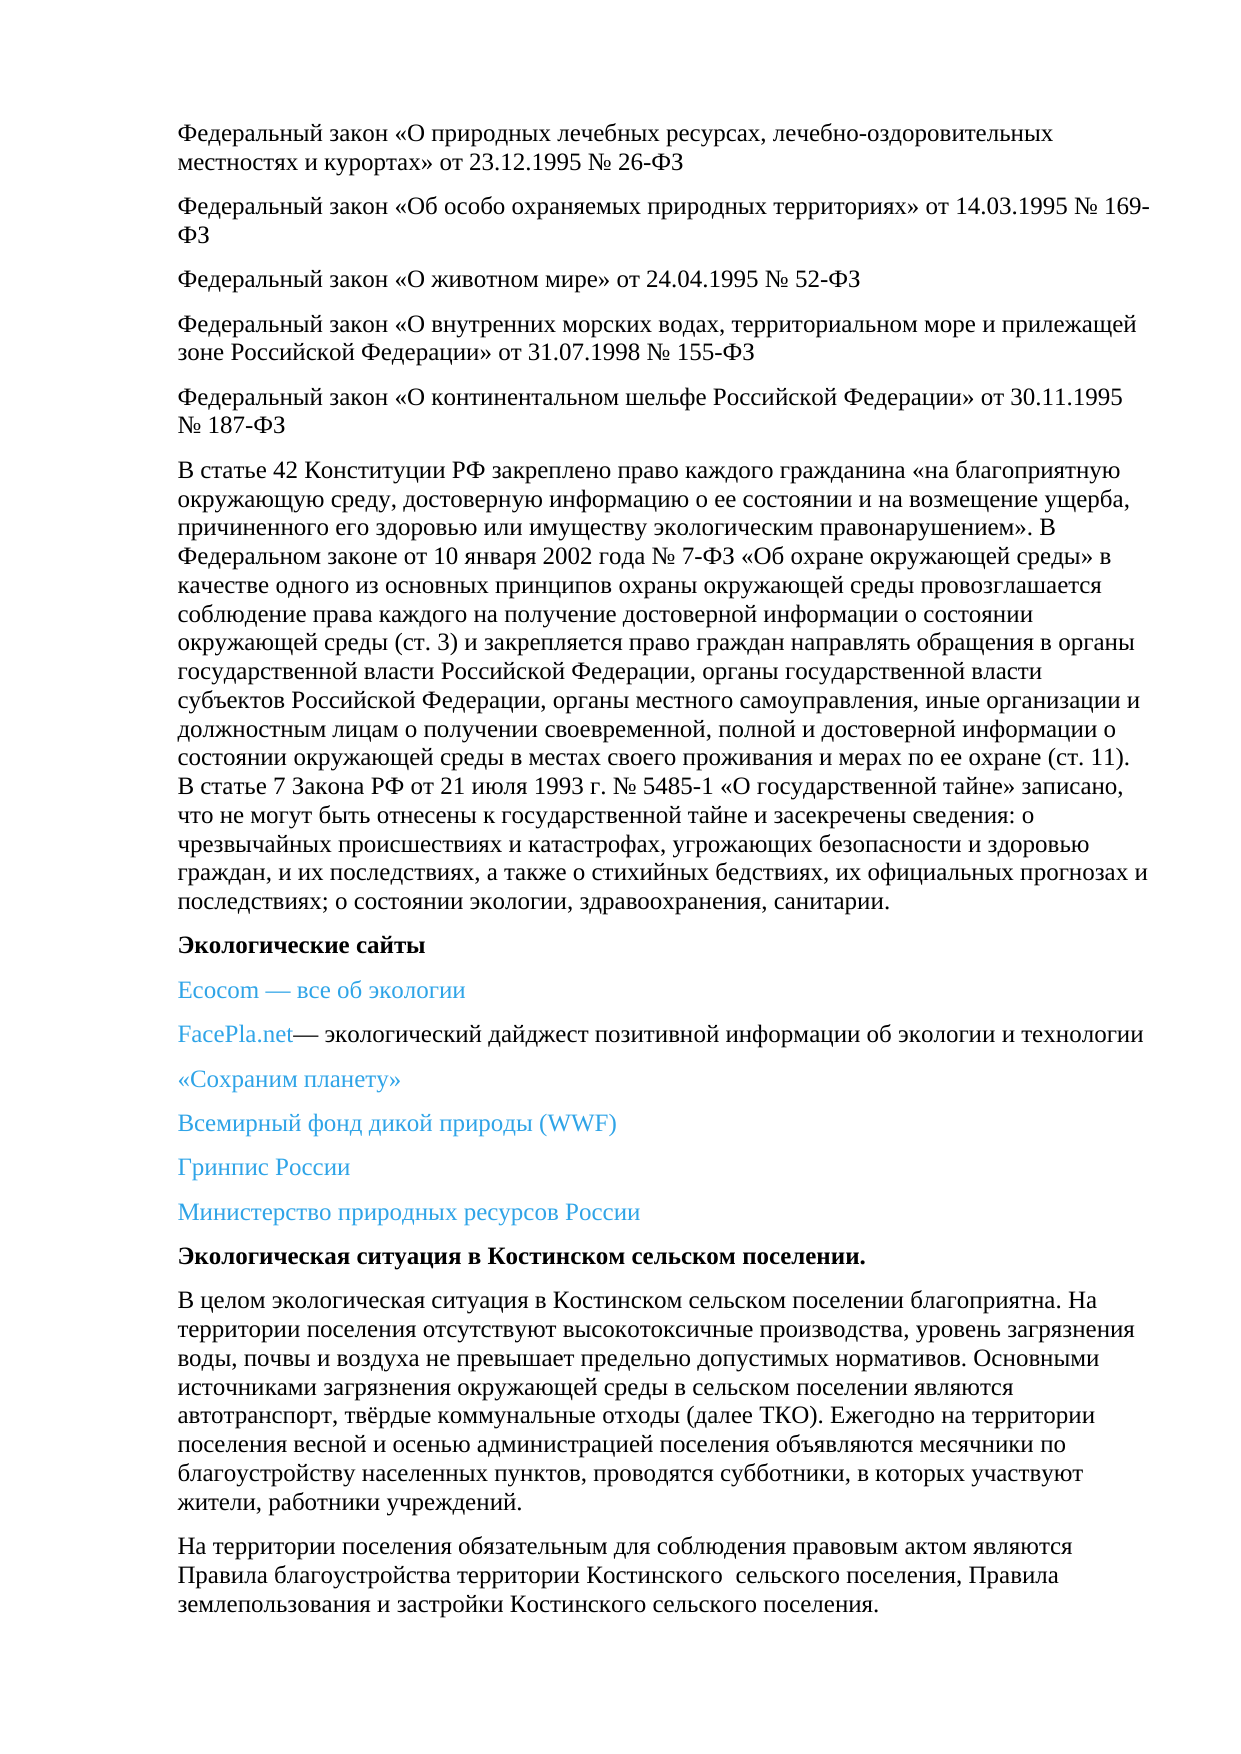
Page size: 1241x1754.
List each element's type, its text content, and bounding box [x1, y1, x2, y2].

text Ecocom — все об экологии [177, 975, 1152, 1004]
text Федеральный закон «О внутренних морских водах, территориальном море и прилежащей зоне Российской Федерации» от 31.07.1998 № 155-ФЗ [177, 309, 1152, 366]
text Экологическая ситуация в Костинском сельском поселении. [177, 1241, 1152, 1270]
text Федеральный закон «О континентальном шельфе Российской Федерации» от 30.11.1995 № 187-ФЗ [177, 382, 1152, 439]
text Министерство природных ресурсов России [177, 1197, 1152, 1226]
text «Сохраним планету» [177, 1064, 1152, 1092]
text Федеральный закон «О природных лечебных ресурсах, лечебно-оздоровительных местностях и курортах» от 23.12.1995 № 26-ФЗ [177, 118, 1152, 176]
text На территории поселения обязательным для соблюдения правовым актом являются Правила благоустройства территории Костинского сельского поселения, Правила землепользования и застройки Костинского сельского поселения. [177, 1531, 1152, 1617]
text FacePla.net— экологический дайджест позитивной информации об экологии и технологии [177, 1019, 1152, 1048]
text Гринпис России [177, 1152, 1152, 1181]
text Федеральный закон «Об особо охраняемых природных территориях» от 14.03.1995 № 169-ФЗ [177, 191, 1152, 249]
text В целом экологическая ситуация в Костинском сельском поселении благоприятна. На территории поселения отсутствуют высокотоксичные производства, уровень загрязнения воды, почвы и воздуха не превышает предельно допустимых нормативов. Основными источниками загрязнения окружающей среды в сельском поселении являются автотранспорт, твёрдые коммунальные отходы (далее ТКО). Ежегодно на территории поселения весной и осенью администрацией поселения объявляются месячники по благоустройству населенных пунктов, проводятся субботники, в которых участвуют жители, работники учреждений. [177, 1286, 1152, 1516]
text Экологические сайты [177, 931, 1152, 959]
text Федеральный закон «О животном мире» от 24.04.1995 № 52-ФЗ [177, 264, 1152, 293]
text В статье 42 Конституции РФ закреплено право каждого гражданина «на благоприятную окружающую среду, достоверную информацию о ее состоянии и на возмещение ущерба, причиненного его здоровью или имуществу экологическим правонарушением». В Федеральном законе от 10 января 2002 года № 7-ФЗ «Об охране окружающей среды» в качестве одного из основных принципов охраны окружающей среды провозглашается соблюдение права каждого на получение достоверной информации о состоянии окружающей среды (ст. 3) и закрепляется право граждан направлять обращения в органы государственной власти Российской Федерации, органы государственной власти субъектов Российской Федерации, органы местного самоуправления, иные организации и должностным лицам о получении своевременной, полной и достоверной информации о состоянии окружающей среды в местах своего проживания и мерах по ее охране (ст. 11). В статье 7 Закона РФ от 21 июля 1993 г. № 5485-1 «О государственной тайне» записано, что не могут быть отнесены к государственной тайне и засекречены сведения: о чрезвычайных происшествиях и катастрофах, угрожающих безопасности и здоровью граждан, и их последствиях, а также о стихийных бедствиях, их официальных прогнозах и последствиях; о состоянии экологии, здравоохранения, санитарии. [177, 455, 1152, 915]
text Всемирный фонд дикой природы (WWF) [177, 1108, 1152, 1137]
